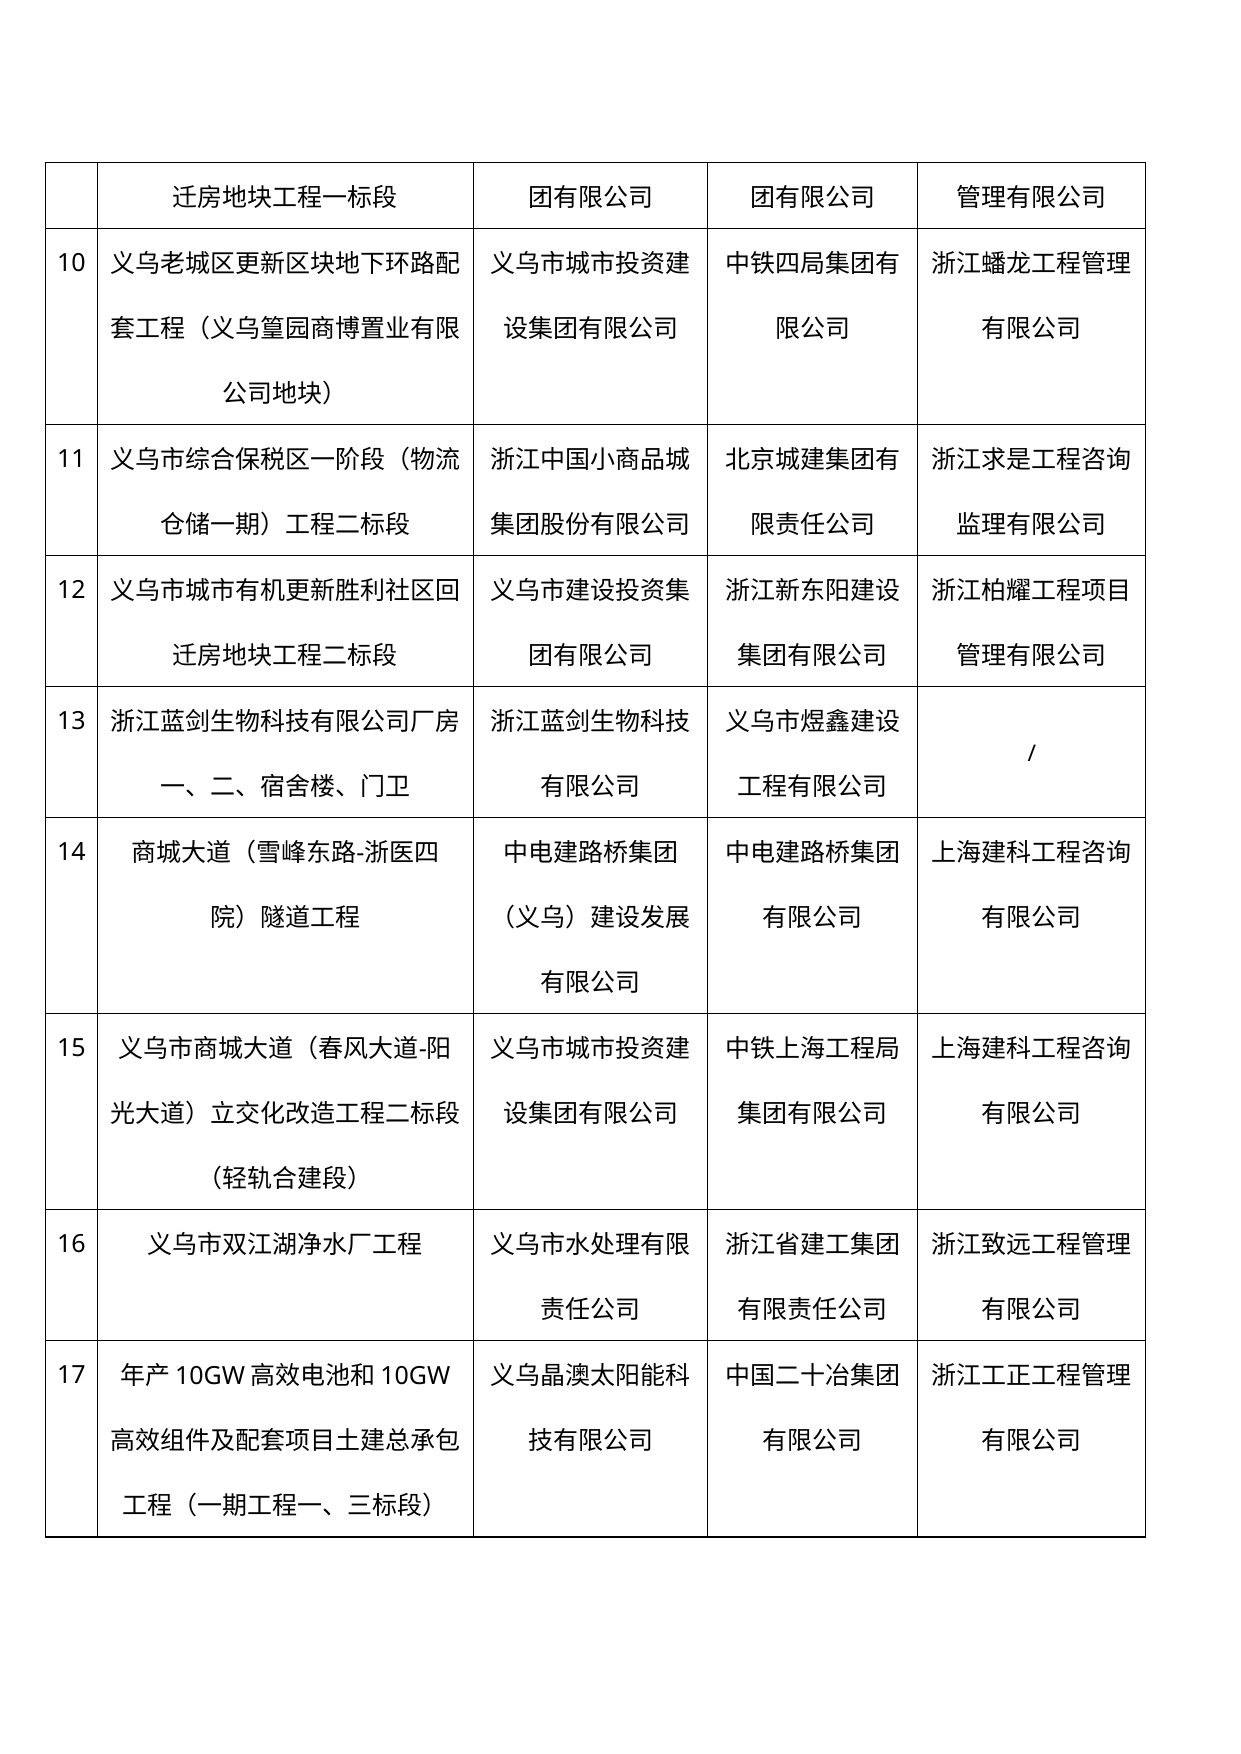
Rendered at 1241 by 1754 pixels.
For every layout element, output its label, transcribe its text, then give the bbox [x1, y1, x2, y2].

table_cell 义乌市城市投资建设集团有限公司 [474, 1014, 707, 1209]
table_cell 义乌市商城大道（春风大道-阳光大道）立交化改造工程二标段（轻轨合建段） [98, 1014, 473, 1209]
table_cell 浙江柏耀工程项目管理有限公司 [918, 163, 1145, 228]
table_cell 浙江柏耀工程项目管理有限公司 [918, 556, 1145, 686]
table_cell 中电建路桥集团有限公司 [708, 818, 917, 1013]
table_cell 上海建科工程咨询有限公司 [918, 818, 1145, 1013]
table_cell 义乌市建设投资集团有限公司 [474, 556, 707, 686]
table_cell 浙江中国小商品城集团股份有限公司 [474, 425, 707, 555]
table_cell 浙江工正工程管理有限公司 [918, 1341, 1145, 1536]
table_cell 年产10GW高效电池和10GW高效组件及配套项目土建总承包工程（一期工程一、三标段） [98, 1341, 473, 1536]
table_cell 浙江求是工程咨询监理有限公司 [918, 425, 1145, 555]
table_cell 义乌市双江湖净水厂工程 [98, 1210, 473, 1340]
table_cell 浙江新东阳建设集团有限公司 [708, 556, 917, 686]
table_cell 浙江省建工集团有限责任公司 [708, 1210, 917, 1340]
table_cell 义乌市水处理有限责任公司 [474, 1210, 707, 1340]
table_cell / [918, 687, 1145, 817]
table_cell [98, 163, 473, 228]
table_cell 浙江致远工程管理有限公司 [918, 1210, 1145, 1340]
table_cell 义乌市城市有机更新胜利社区回迁房地块工程二标段 [98, 556, 473, 686]
table_cell 北京城建集团有限责任公司 [708, 425, 917, 555]
table_cell 13 [46, 687, 97, 817]
table_cell 中国二十冶集团有限公司 [708, 1341, 917, 1536]
table_cell 浙江蓝剑生物科技有限公司 [474, 687, 707, 817]
table_cell 义乌市综合保税区一阶段（物流仓储一期）工程二标段 [98, 425, 473, 555]
table_cell 9 [46, 163, 97, 228]
table_cell 义乌市煜鑫建设工程有限公司 [708, 687, 917, 817]
table_cell 天津天一建设集团有限公司 [708, 163, 917, 228]
table_cell 中铁四局集团有限公司 [708, 229, 917, 424]
table_cell 中铁上海工程局集团有限公司 [708, 1014, 917, 1209]
table_cell 义乌晶澳太阳能科技有限公司 [474, 1341, 707, 1536]
table_cell 浙江蓝剑生物科技有限公司厂房一、二、宿舍楼、门卫 [98, 687, 473, 817]
table_cell 12 [46, 556, 97, 686]
table_cell 10 [46, 229, 97, 424]
table_cell 15 [46, 1014, 97, 1209]
table_cell 浙江蟠龙工程管理有限公司 [918, 229, 1145, 424]
table_cell 商城大道（雪峰东路-浙医四院）隧道工程 [98, 818, 473, 1013]
table_cell 义乌老城区更新区块地下环路配套工程（义乌篁园商博置业有限公司地块） [98, 229, 473, 424]
table_cell 17 [46, 1341, 97, 1536]
table_cell 16 [46, 1210, 97, 1340]
table_cell 14 [46, 818, 97, 1013]
table_cell 义乌市建设投资集团有限公司 [474, 163, 707, 228]
table_cell 11 [46, 425, 97, 555]
table_cell 上海建科工程咨询有限公司 [918, 1014, 1145, 1209]
table_cell 中电建路桥集团（义乌）建设发展有限公司 [474, 818, 707, 1013]
table_cell 义乌市城市投资建设集团有限公司 [474, 229, 707, 424]
